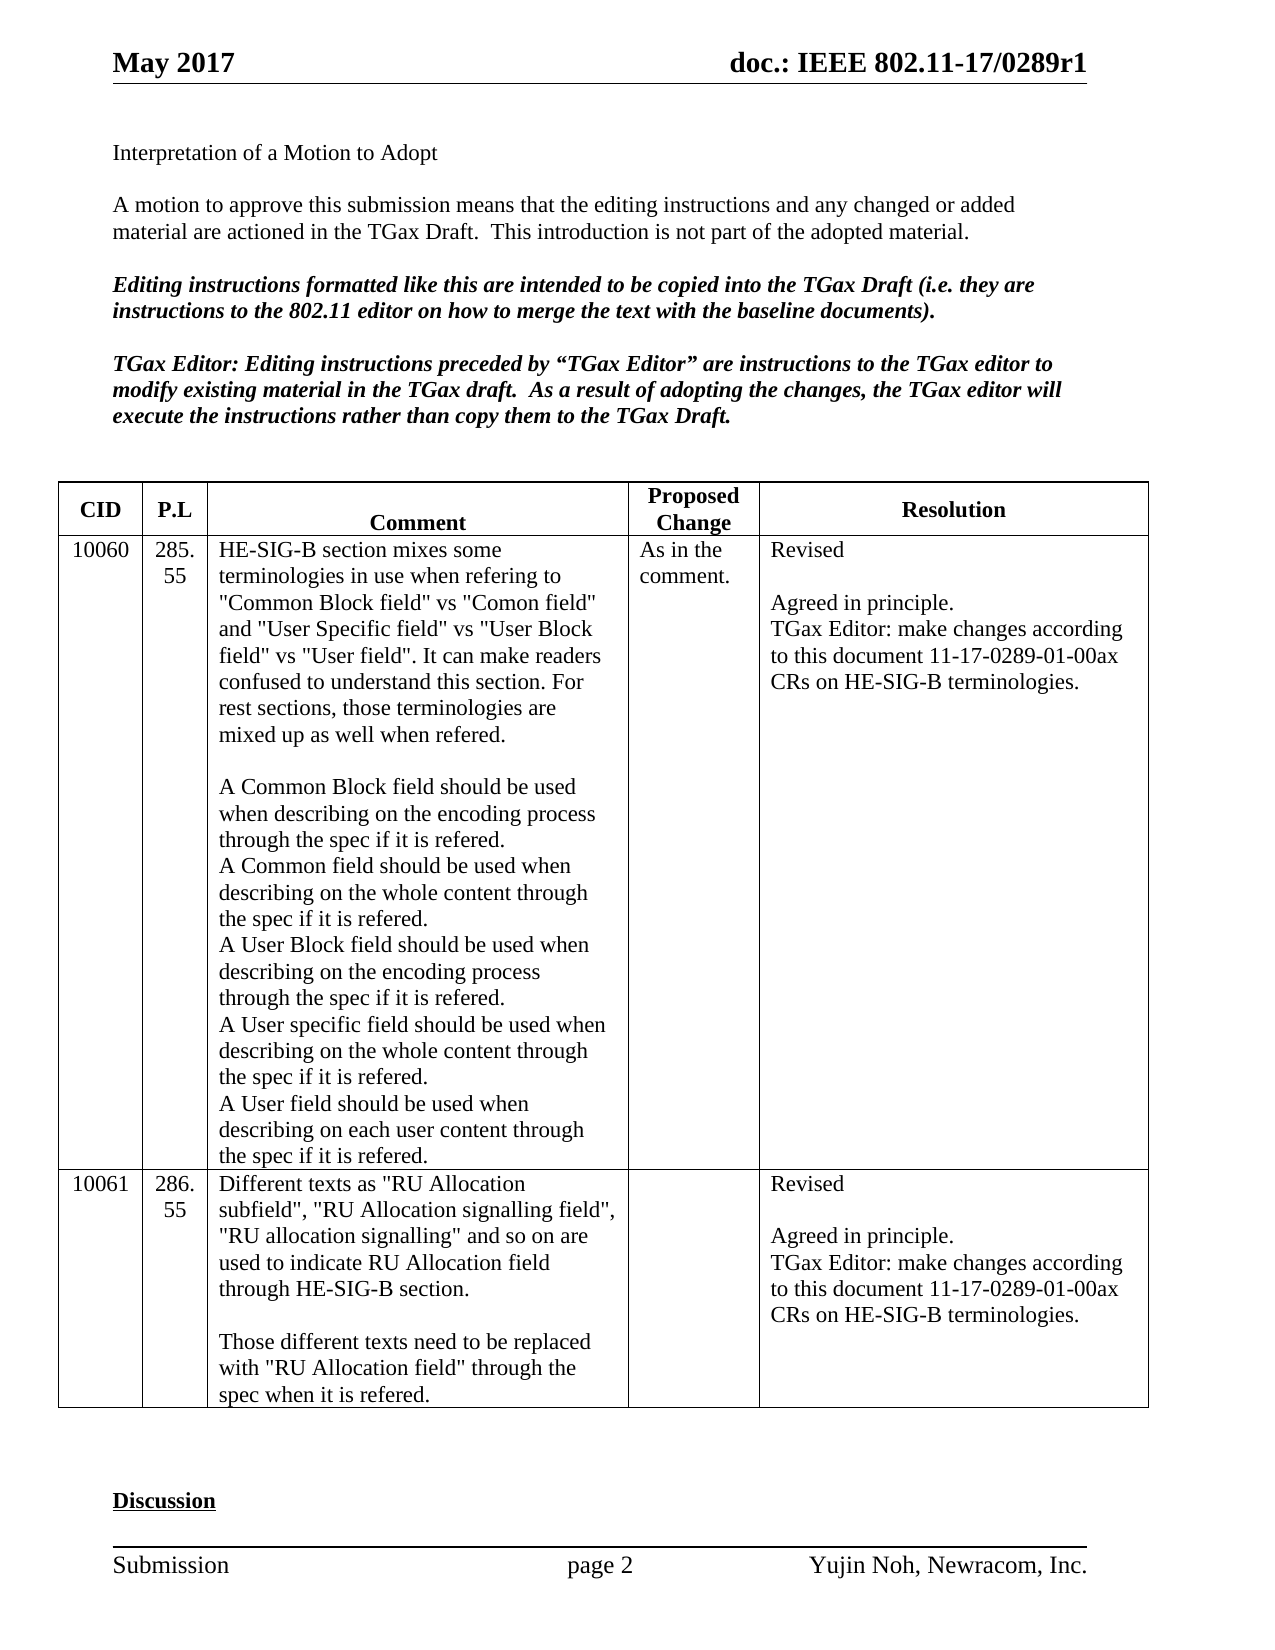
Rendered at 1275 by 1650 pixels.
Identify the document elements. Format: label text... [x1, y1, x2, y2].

text Discussion [112, 1487, 1087, 1513]
text Editing instructions formatted like this are intended to be copied into the TGax Draft (i.e. they are instructions to the 802.11 editor on how to merge the text with the baseline documents). [112, 271, 1087, 323]
text TGax Editor: Editing instructions preceded by “TGax Editor” are instructions to the TGax editor to modify existing material in the TGax draft. As a result of adopting the changes, the TGax editor will execute the instructions rather than copy them to the TGax Draft. [112, 350, 1087, 429]
table_cell HE-SIG-B section mixes some terminologies in use when refering to "Common Block field" vs "Comon field" and "User Specific field" vs "User Block field" vs "User field". It can make readers confused to understand this section. For rest sections, those terminologies are mixed up as well when refered. A Common Block field should be used when describing on the encoding process through the spec if it is refered. A Common field should be used when describing on the whole content through the spec if it is refered. A User Block field should be used when describing on the encoding process through the spec if it is refered. A User specific field should be used when describing on the whole content through the spec if it is refered. A User field should be used when describing on each user content through the spec if it is refered. [208, 536, 628, 1169]
table_header P.L [143, 483, 207, 535]
table_cell 10060 [59, 536, 142, 1169]
table_cell Revised Agreed in principle. TGax Editor: make changes according to this document 11-17-0289-01-00ax CRs on HE-SIG-B terminologies. [760, 536, 1148, 1169]
table_cell As in the comment. [629, 536, 759, 1169]
text A motion to approve this submission means that the editing instructions and any changed or added material are actioned in the TGax Draft. This introduction is not part of the adopted material. [112, 192, 1087, 244]
table_header Resolution [760, 483, 1148, 535]
table_cell 286.55 [143, 1170, 207, 1407]
table_cell Revised Agreed in principle. TGax Editor: make changes according to this document 11-17-0289-01-00ax CRs on HE-SIG-B terminologies. [760, 1170, 1148, 1407]
table_cell 10061 [59, 1170, 142, 1407]
table_header CID [59, 483, 142, 535]
table_cell Different texts as "RU Allocation subfield", "RU Allocation signalling field", "RU allocation signalling" and so on are used to indicate RU Allocation field through HE-SIG-B section. Those different texts need to be replaced with "RU Allocation field" through the spec when it is refered. [208, 1170, 628, 1407]
table_header Comment [208, 483, 628, 535]
table_cell 285.55 [143, 536, 207, 1169]
table_header Proposed Change [629, 483, 759, 535]
table_cell [629, 1170, 759, 1407]
text Interpretation of a Motion to Adopt [112, 139, 1087, 165]
